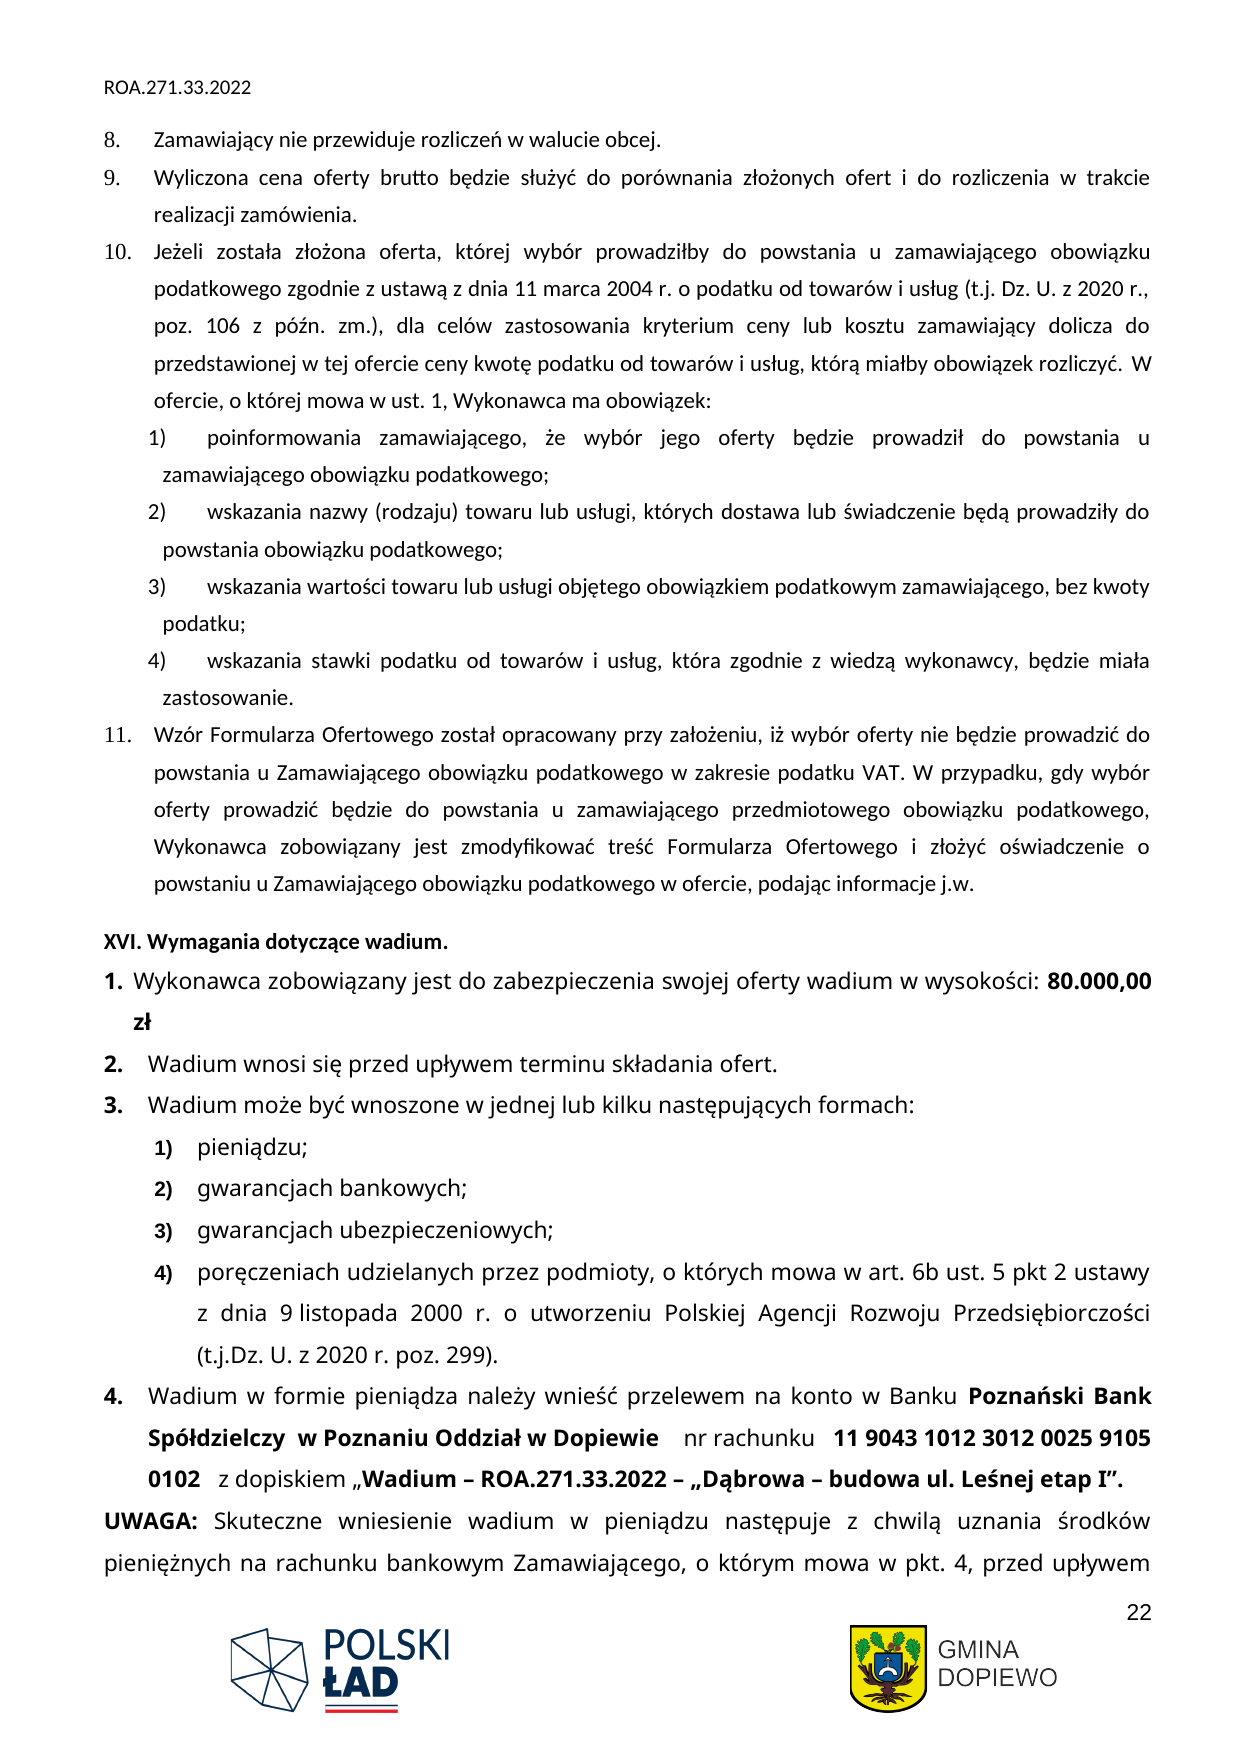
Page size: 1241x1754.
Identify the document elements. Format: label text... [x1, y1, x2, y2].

list Wadium może być wnoszone w jednej lub kilku następujących formach: [103, 1089, 1152, 1121]
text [103, 1505, 1152, 1578]
list gwarancjach bankowych; [154, 1172, 1152, 1204]
list Wyliczona cena oferty brutto będzie służyć do porównania złożonych ofert i do rozliczenia w trakcie realizacji zamówienia. [103, 163, 1152, 228]
text 1) poinformowania zamawiającego, że wybór jego oferty będzie prowadził do powstania u zamawiającego obowiązku podatkowego; [148, 423, 1152, 488]
subtitle XVI. Wymagania dotyczące wadium. [103, 927, 1152, 955]
picture [230, 1628, 449, 1713]
list Wzór Formularza Ofertowego został opracowany przy założeniu, iż wybór oferty nie będzie prowadzić do powstania u Zamawiającego obowiązku podatkowego w zakresie podatku VAT. W przypadku, gdy wybór oferty prowadzić będzie do powstania u zamawiającego przedmiotowego obowiązku podatkowego, Wykonawca zobowiązany jest zmodyfikować treść Formularza Ofertowego i złożyć oświadczenie o powstaniu u Zamawiającego obowiązku podatkowego w ofercie, podając informacje j.w. [103, 721, 1152, 897]
picture [850, 1625, 1057, 1713]
text 4) wskazania stawki podatku od towarów i usług, która zgodnie z wiedzą wykonawcy, będzie miała zastosowanie. [148, 646, 1152, 711]
list pieniądzu; [154, 1131, 1152, 1162]
list Wadium w formie pieniądza należy wnieść przelewem na konto w Banku Poznański Bank Spółdzielczy w Poznaniu Oddział w Dopiewie nr rachunku 11 9043 1012 3012 0025 9105 0102 z dopiskiem „Wadium – ROA.271.33.2022 – „Dąbrowa – budowa ul. Leśnej etap I”. [103, 1380, 1152, 1494]
list Zamawiający nie przewiduje rozliczeń w walucie obcej. [103, 126, 1152, 154]
list Wykonawca zobowiązany jest do zabezpieczenia swojej oferty wadium w wysokości: 80.000,00 zł [103, 964, 1152, 1037]
list gwarancjach ubezpieczeniowych; [154, 1214, 1152, 1245]
list Wadium wnosi się przed upływem terminu składania ofert. [103, 1048, 1152, 1079]
text 2) wskazania nazwy (rodzaju) towaru lub usługi, których dostawa lub świadczenie będą prowadziły do powstania obowiązku podatkowego; [148, 497, 1152, 563]
text 3) wskazania wartości towaru lub usługi objętego obowiązkiem podatkowym zamawiającego, bez kwoty podatku; [148, 572, 1152, 637]
list Jeżeli została złożona oferta, której wybór prowadziłby do powstania u zamawiającego obowiązku podatkowego zgodnie z ustawą z dnia 11 marca 2004 r. o podatku od towarów i usług (t.j. Dz. U. z 2020 r., poz. 106 z późn. zm.), dla celów zastosowania kryterium ceny lub kosztu zamawiający dolicza do przedstawionej w tej ofercie ceny kwotę podatku od towarów i usług, którą miałby obowiązek rozliczyć. W ofercie, o której mowa w ust. 1, Wykonawca ma obowiązek: [103, 237, 1152, 414]
list poręczeniach udzielanych przez podmioty, o których mowa w art. 6b ust. 5 pkt 2 ustawy z dnia 9 listopada 2000 r. o utworzeniu Polskiej Agencji Rozwoju Przedsiębiorczości (t.j.Dz. U. z 2020 r. poz. 299). [154, 1256, 1152, 1370]
